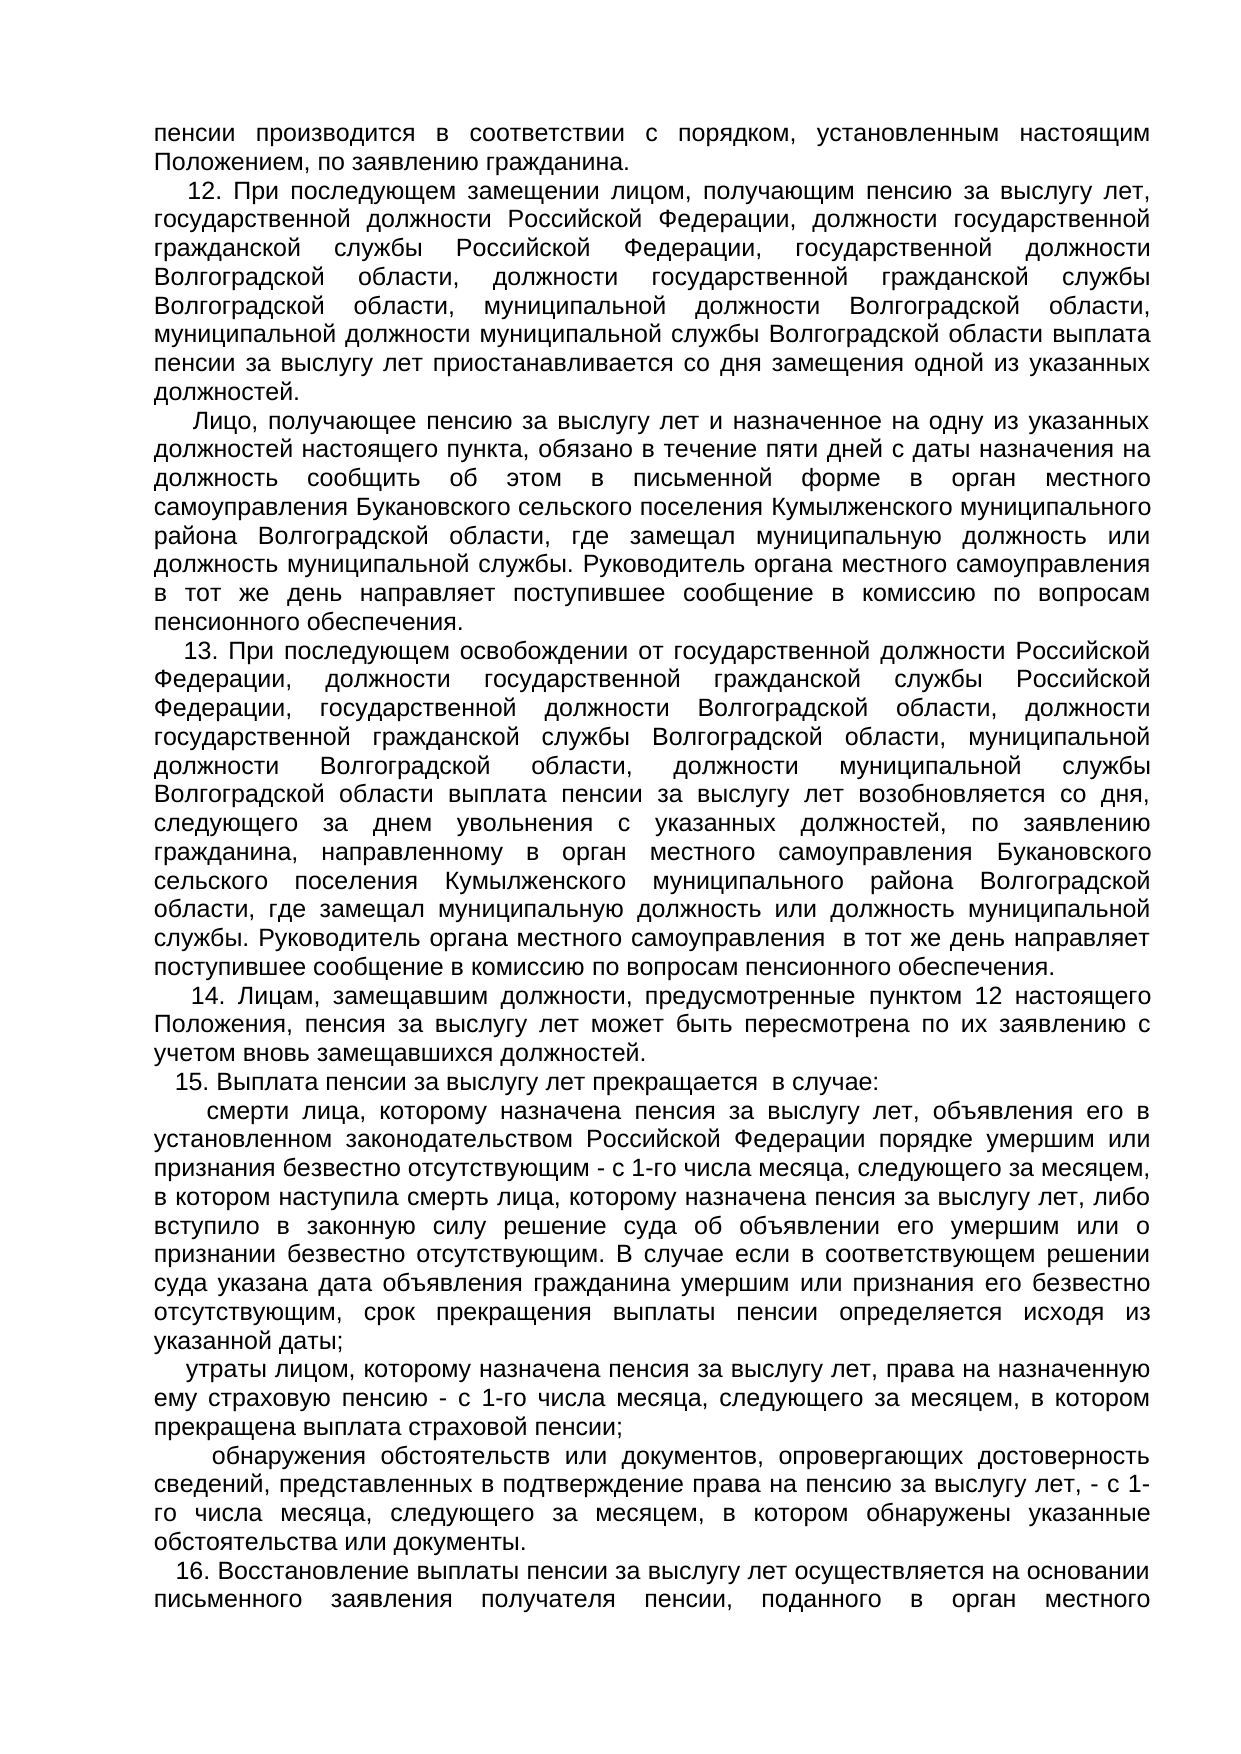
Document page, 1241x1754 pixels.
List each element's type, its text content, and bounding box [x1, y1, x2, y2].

text смерти лица, которому назначена пенсия за выслугу лет, объявления его в установленном законодательством Российской Федерации порядке умершим или признания безвестно отсутствующим - с 1-го числа месяца, следующего за месяцем, в котором наступила смерть лица, которому назначена пенсия за выслугу лет, либо вступило в законную силу решение суда об объявлении его умершим или о признании безвестно отсутствующим. В случае если в соответствующем решении суда указана дата объявления гражданина умершим или признания его безвестно отсутствующим, срок прекращения выплаты пенсии определяется исходя из указанной даты; [154, 1096, 1152, 1354]
text 12. При последующем замещении лицом, получающим пенсию за выслугу лет, государственной должности Российской Федерации, должности государственной гражданской службы Российской Федерации, государственной должности Волгоградской области, должности государственной гражданской службы Волгоградской области, муниципальной должности Волгоградской области, муниципальной должности муниципальной службы Волгоградской области выплата пенсии за выслугу лет приостанавливается со дня замещения одной из указанных должностей. [154, 176, 1152, 406]
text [154, 118, 1152, 176]
text 14. Лицам, замещавшим должности, предусмотренные пунктом 12 настоящего Положения, пенсия за выслугу лет может быть пересмотрена по их заявлению с учетом вновь замещавшихся должностей. [154, 981, 1152, 1067]
text 13. При последующем освобождении от государственной должности Российской Федерации, должности государственной гражданской службы Российской Федерации, государственной должности Волгоградской области, должности государственной гражданской службы Волгоградской области, муниципальной должности Волгоградской области, должности муниципальной службы Волгоградской области выплата пенсии за выслугу лет возобновляется со дня, следующего за днем увольнения с указанных должностей, по заявлению гражданина, направленному в орган местного самоуправления Букановского сельского поселения Кумылженского муниципального района Волгоградской области, где замещал муниципальную должность или должность муниципальной службы. Руководитель органа местного самоуправления в тот же день направляет поступившее сообщение в комиссию по вопросам пенсионного обеспечения. [154, 636, 1152, 981]
text Лицо, получающее пенсию за выслугу лет и назначенное на одну из указанных должностей настоящего пункта, обязано в течение пяти дней с даты назначения на должность сообщить об этом в письменной форме в орган местного самоуправления Букановского сельского поселения Кумылженского муниципального района Волгоградской области, где замещал муниципальную должность или должность муниципальной службы. Руководитель органа местного самоуправления в тот же день направляет поступившее сообщение в комиссию по вопросам пенсионного обеспечения. [154, 406, 1152, 636]
text утраты лицом, которому назначена пенсия за выслугу лет, права на назначенную ему страховую пенсию - с 1-го числа месяца, следующего за месяцем, в котором прекращена выплата страховой пенсии; [154, 1354, 1152, 1441]
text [154, 1556, 1152, 1613]
text 15. Выплата пенсии за выслугу лет прекращается в случае: [154, 1067, 1152, 1096]
text обнаружения обстоятельств или документов, опровергающих достоверность сведений, представленных в подтверждение права на пенсию за выслугу лет, - с 1-го числа месяца, следующего за месяцем, в котором обнаружены указанные обстоятельства или документы. [154, 1441, 1152, 1556]
